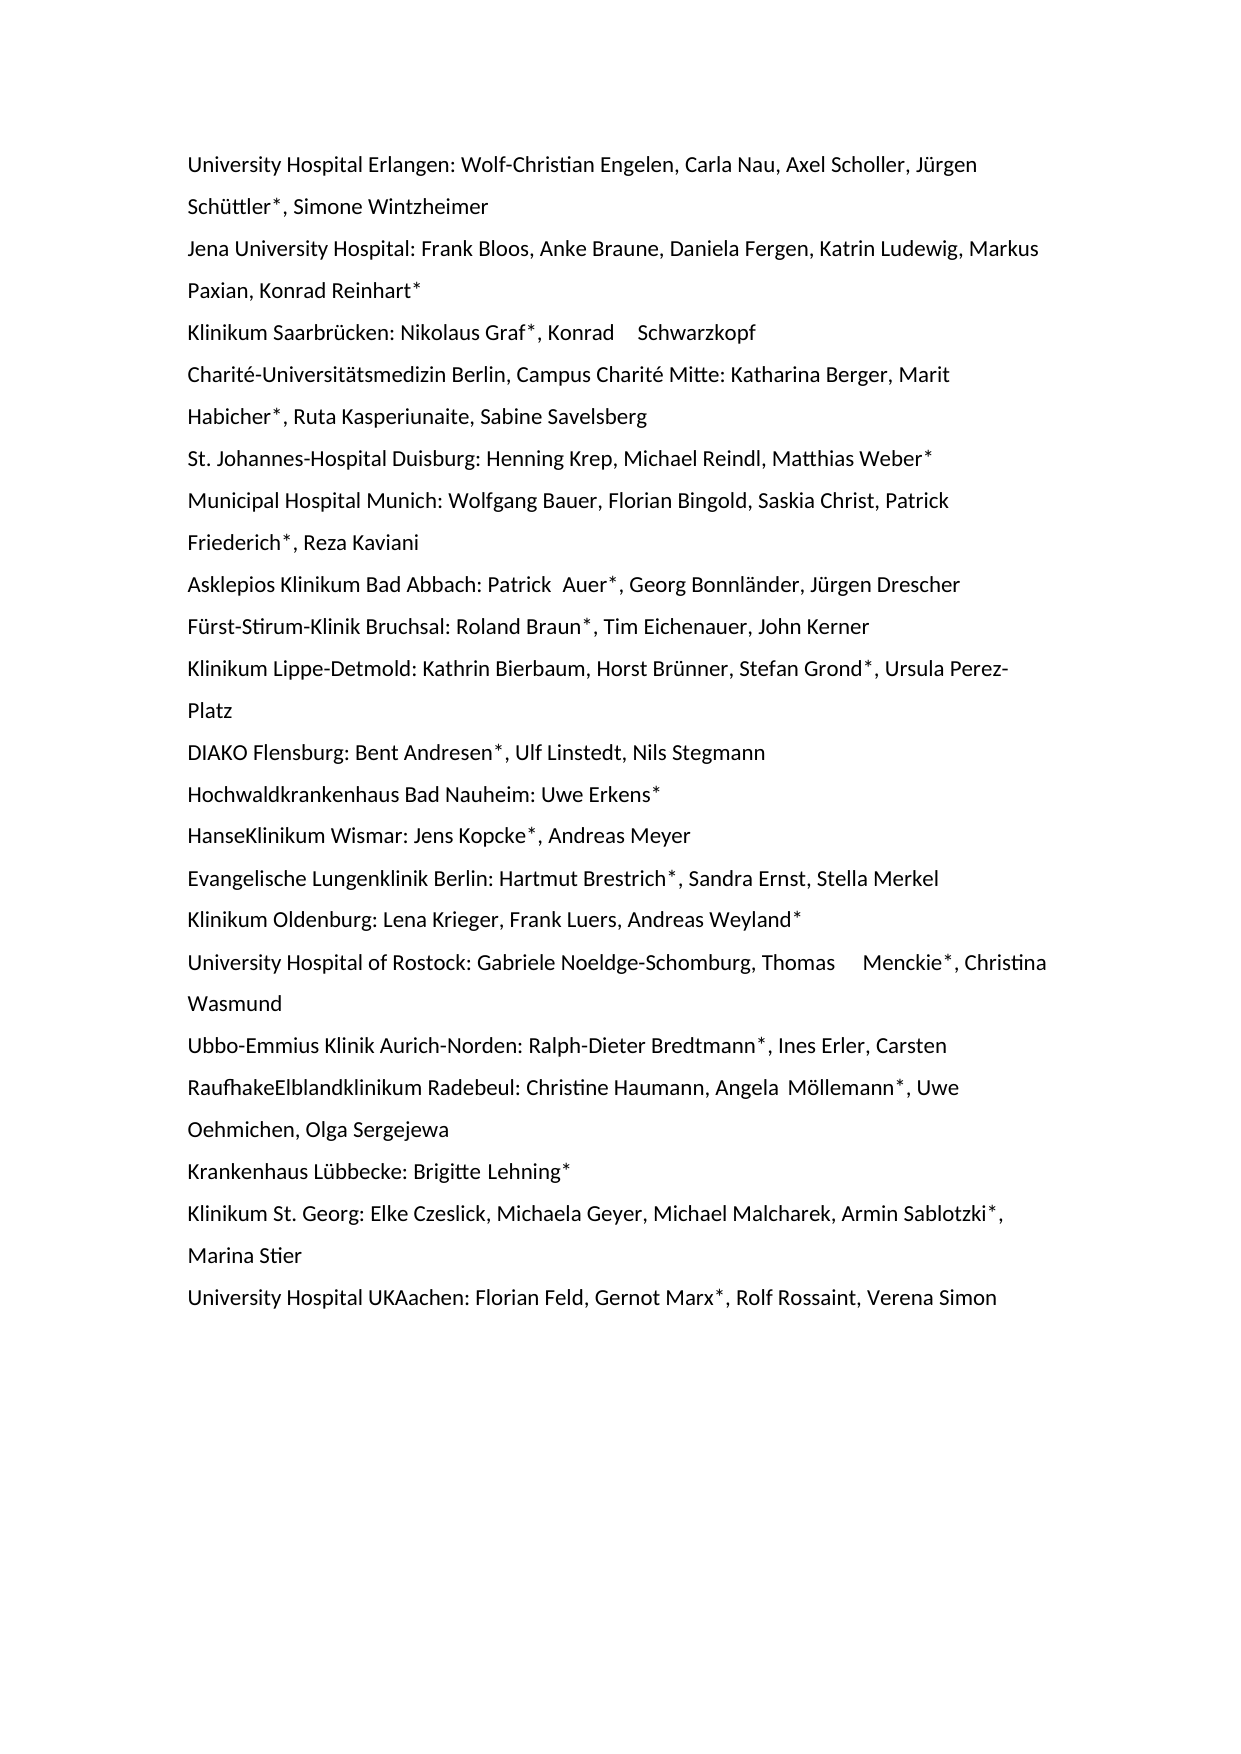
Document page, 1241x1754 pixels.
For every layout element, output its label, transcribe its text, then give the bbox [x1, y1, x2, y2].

text Charité-Universitätsmedizin Berlin, Campus Charité Mitte: Katharina Berger, Marit Habicher*, Ruta Kasperiunaite, Sabine Savelsberg [187, 360, 1053, 430]
text Evangelische Lungenklinik Berlin: Hartmut Brestrich*, Sandra Ernst, Stella Merkel [187, 864, 1053, 892]
text Municipal Hospital Munich: Wolfgang Bauer, Florian Bingold, Saskia Christ, Patrick Friederich*, Reza Kaviani [187, 486, 1053, 556]
text Jena University Hospital: Frank Bloos, Anke Braune, Daniela Fergen, Katrin Ludewig, Markus Paxian, Konrad Reinhart* [187, 234, 1053, 304]
text Klinikum Oldenburg: Lena Krieger, Frank Luers, Andreas Weyland* [187, 906, 1053, 934]
text University Hospital of Rostock: Gabriele Noeldge-Schomburg, Thomas Menckie*, Christina Wasmund [187, 948, 1053, 1018]
text Klinikum Lippe-Detmold: Kathrin Bierbaum, Horst Brünner, Stefan Grond*, Ursula Perez-Platz [187, 654, 1053, 724]
text University Hospital UKAachen: Florian Feld, Gernot Marx*, Rolf Rossaint, Verena Simon [187, 1283, 1053, 1311]
text Ubbo-Emmius Klinik Aurich-Norden: Ralph-Dieter Bredtmann*, Ines Erler, Carsten RaufhakeElblandklinikum Radebeul: Christine Haumann, Angela Möllemann*, Uwe Oehmichen, Olga Sergejewa [187, 1032, 1053, 1143]
text Klinikum St. Georg: Elke Czeslick, Michaela Geyer, Michael Malcharek, Armin Sablotzki*, Marina Stier [187, 1199, 1053, 1269]
text St. Johannes-Hospital Duisburg: Henning Krep, Michael Reindl, Matthias Weber* [187, 444, 1053, 472]
text DIAKO Flensburg: Bent Andresen*, Ulf Linstedt, Nils Stegmann [187, 738, 1053, 766]
text Hochwaldkrankenhaus Bad Nauheim: Uwe Erkens* [187, 780, 1053, 808]
text University Hospital Erlangen: Wolf-Christian Engelen, Carla Nau, Axel Scholler, Jürgen Schüttler*, Simone Wintzheimer [187, 150, 1053, 220]
text Krankenhaus Lübbecke: Brigitte Lehning* [187, 1157, 1053, 1186]
text Klinikum Saarbrücken: Nikolaus Graf*, Konrad Schwarzkopf [187, 318, 1053, 346]
text HanseKlinikum Wismar: Jens Kopcke*, Andreas Meyer [187, 822, 1053, 850]
text Fürst-Stirum-Klinik Bruchsal: Roland Braun*, Tim Eichenauer, John Kerner [187, 612, 1053, 640]
text Asklepios Klinikum Bad Abbach: Patrick Auer*, Georg Bonnländer, Jürgen Drescher [187, 570, 1053, 598]
